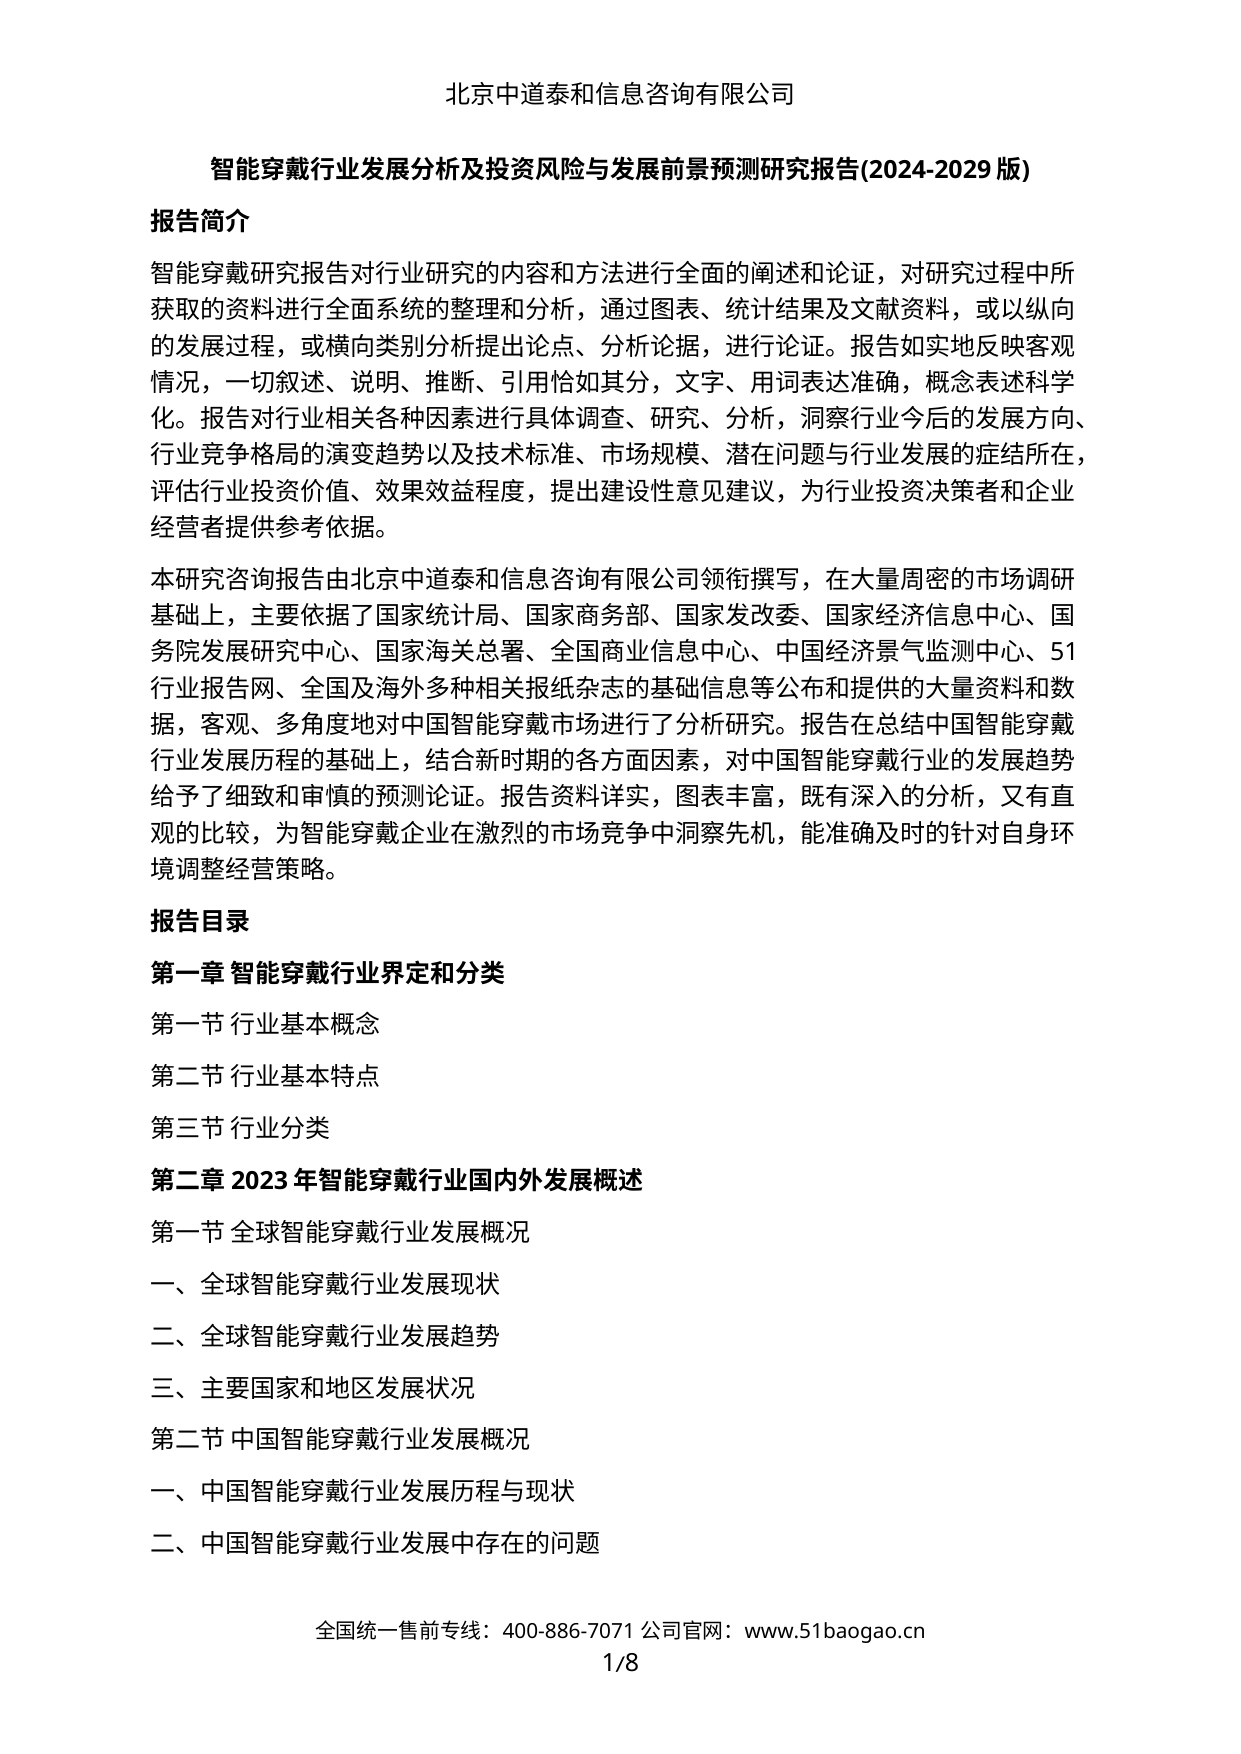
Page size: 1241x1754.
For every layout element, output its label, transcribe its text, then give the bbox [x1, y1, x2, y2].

text 第三节 行业分类 [150, 1109, 1090, 1145]
text 第二章 2023年智能穿戴行业国内外发展概述 [150, 1161, 1090, 1197]
text 智能穿戴研究报告对行业研究的内容和方法进行全面的阐述和论证，对研究过程中所获取的资料进行全面系统的整理和分析，通过图表、统计结果及文献资料，或以纵向的发展过程，或横向类别分析提出论点、分析论据，进行论证。报告如实地反映客观情况，一切叙述、说明、推断、引用恰如其分，文字、用词表达准确，概念表述科学化。报告对行业相关各种因素进行具体调查、研究、分析，洞察行业今后的发展方向、行业竞争格局的演变趋势以及技术标准、市场规模、潜在问题与行业发展的症结所在，评估行业投资价值、效果效益程度，提出建设性意见建议，为行业投资决策者和企业经营者提供参考依据。 [150, 254, 1090, 544]
text 一、中国智能穿戴行业发展历程与现状 [150, 1472, 1090, 1508]
text 第一节 全球智能穿戴行业发展概况 [150, 1212, 1090, 1249]
text 三、主要国家和地区发展状况 [150, 1368, 1090, 1404]
text 第二节 行业基本特点 [150, 1057, 1090, 1093]
text 一、全球智能穿戴行业发展现状 [150, 1264, 1090, 1301]
text 报告简介 [150, 202, 1090, 238]
text 二、中国智能穿戴行业发展中存在的问题 [150, 1524, 1090, 1560]
text 智能穿戴行业发展分析及投资风险与发展前景预测研究报告(2024-2029版) [150, 150, 1090, 186]
text 二、全球智能穿戴行业发展趋势 [150, 1316, 1090, 1352]
text 第一章 智能穿戴行业界定和分类 [150, 953, 1090, 989]
text 第一节 行业基本概念 [150, 1005, 1090, 1041]
text 报告目录 [150, 901, 1090, 937]
text 本研究咨询报告由北京中道泰和信息咨询有限公司领衔撰写，在大量周密的市场调研基础上，主要依据了国家统计局、国家商务部、国家发改委、国家经济信息中心、国务院发展研究中心、国家海关总署、全国商业信息中心、中国经济景气监测中心、51行业报告网、全国及海外多种相关报纸杂志的基础信息等公布和提供的大量资料和数据，客观、多角度地对中国智能穿戴市场进行了分析研究。报告在总结中国智能穿戴行业发展历程的基础上，结合新时期的各方面因素，对中国智能穿戴行业的发展趋势给予了细致和审慎的预测论证。报告资料详实，图表丰富，既有深入的分析，又有直观的比较，为智能穿戴企业在激烈的市场竞争中洞察先机，能准确及时的针对自身环境调整经营策略。 [150, 559, 1090, 886]
text 第二节 中国智能穿戴行业发展概况 [150, 1420, 1090, 1456]
